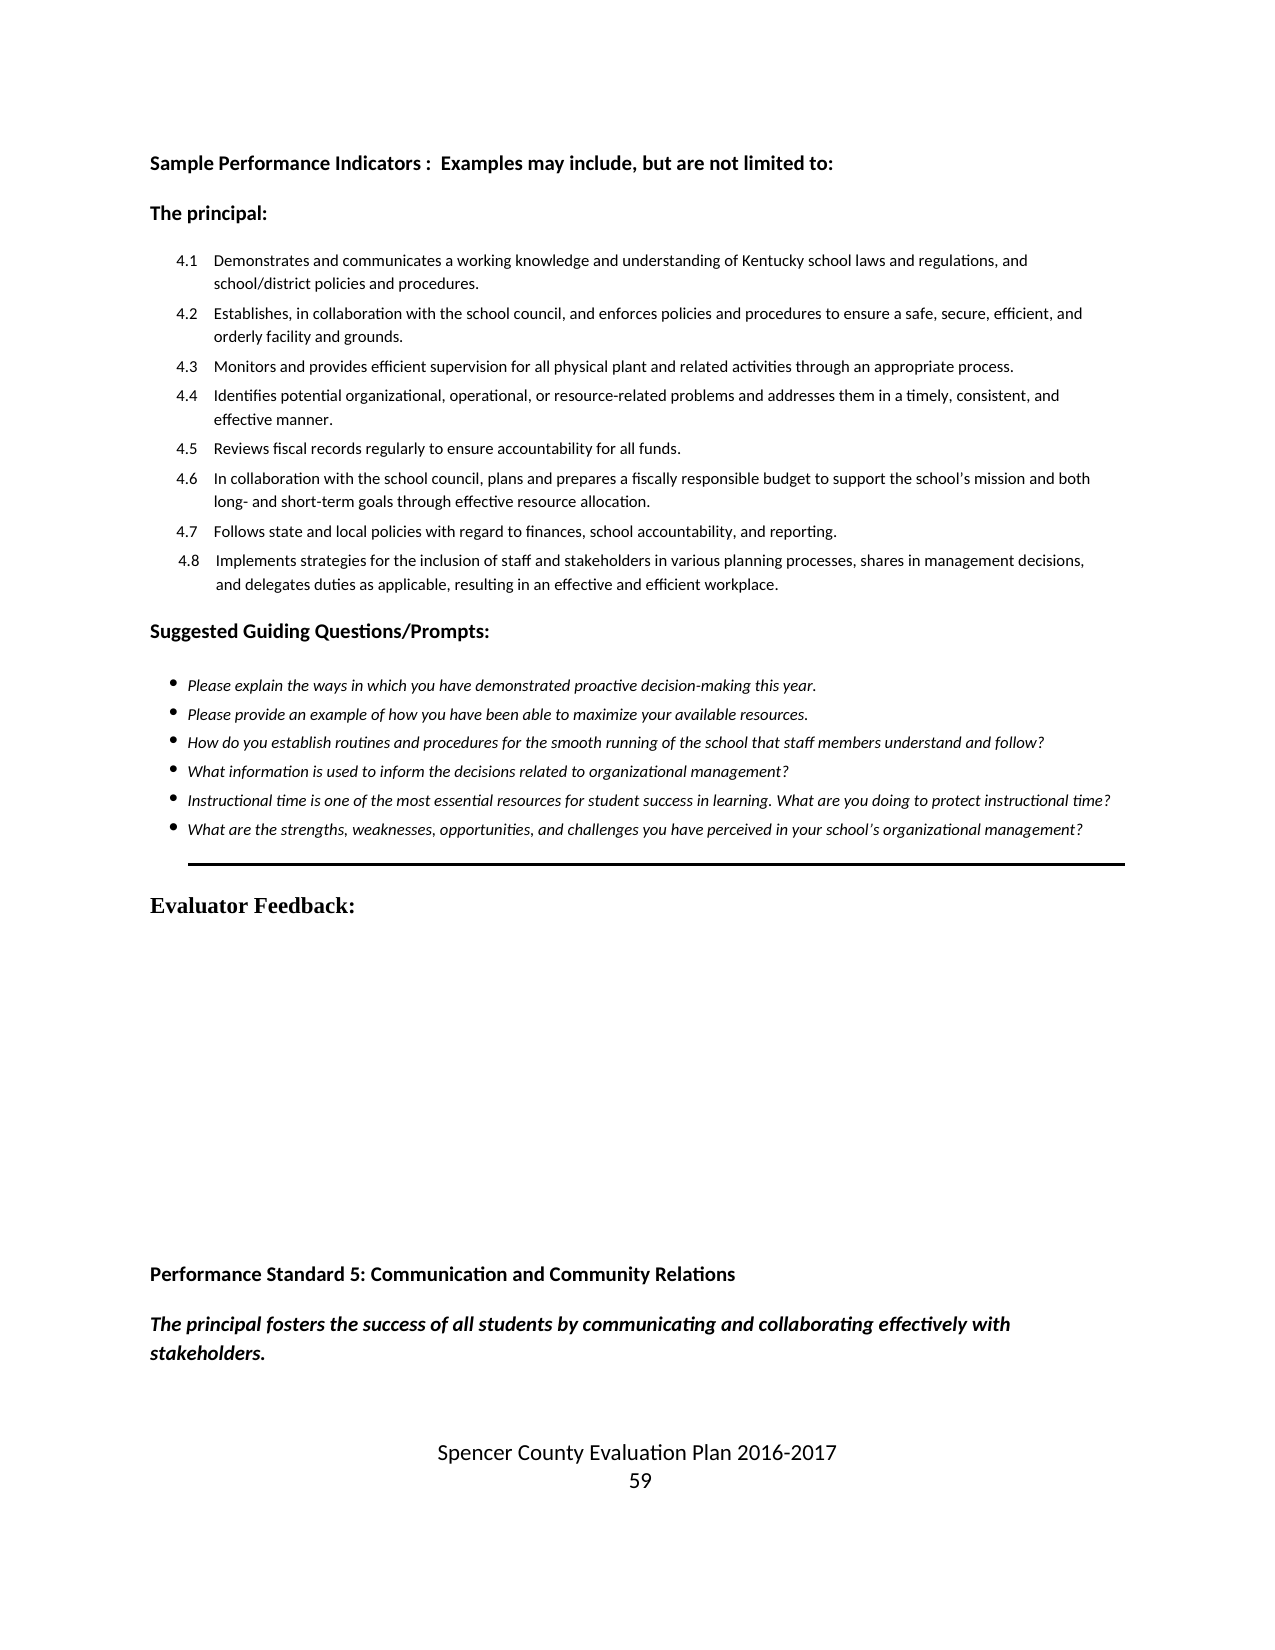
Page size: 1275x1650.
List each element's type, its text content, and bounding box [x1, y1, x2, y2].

list Instructional time is one of the most essential resources for student success in learning. What are you doing to protect instructional time? [169, 783, 1125, 812]
text 4.7 Follows state and local policies with regard to finances, school accountability, and reporting. [176, 521, 1113, 541]
text 4.6 In collaboration with the school council, plans and prepares a fiscally responsible budget to support the school’s mission and both long- and short-term goals through effective resource allocation. [176, 468, 1114, 512]
list Please explain the ways in which you have demonstrated proactive decision-making this year. [169, 668, 1125, 697]
text Suggested Guiding Questions/Prompts: [150, 618, 1125, 643]
text 4.4 Identifies potential organizational, operational, or resource-related problems and addresses them in a timely, consistent, and effective manner. [176, 385, 1113, 429]
list Please provide an example of how you have been able to maximize your available resources. [169, 697, 1125, 725]
text 4.1 Demonstrates and communicates a working knowledge and understanding of Kentucky school laws and regulations, and school/district policies and procedures. [176, 250, 1114, 294]
text 4.2 Establishes, in collaboration with the school council, and enforces policies and procedures to ensure a safe, secure, efficient, and orderly facility and grounds. [176, 303, 1114, 347]
text The principal fosters the success of all students by communicating and collaborating effectively with stakeholders. [150, 1311, 1068, 1366]
text 4.3 Monitors and provides efficient supervision for all physical plant and related activities through an appropriate process. [176, 356, 1114, 376]
text Evaluator Feedback: [150, 892, 1125, 919]
text Performance Standard 5: Communication and Community Relations [150, 1261, 1110, 1287]
list What information is used to inform the decisions related to organizational management? [169, 754, 1125, 783]
text Sample Performance Indicators : Examples may include, but are not limited to: [150, 150, 1125, 175]
text 4.5 Reviews fiscal records regularly to ensure accountability for all funds. [176, 438, 1114, 459]
text 4.8 Implements strategies for the inclusion of staff and stakeholders in various planning processes, shares in management decisions, and delegates duties as applicable, resulting in an effective and efficient workplace. [178, 550, 1106, 594]
text The principal: [150, 200, 1125, 225]
list How do you establish routines and procedures for the smooth running of the school that staff members understand and follow? [169, 725, 1125, 754]
list What are the strengths, weaknesses, opportunities, and challenges you have perceived in your school’s organizational management? [169, 812, 1125, 840]
